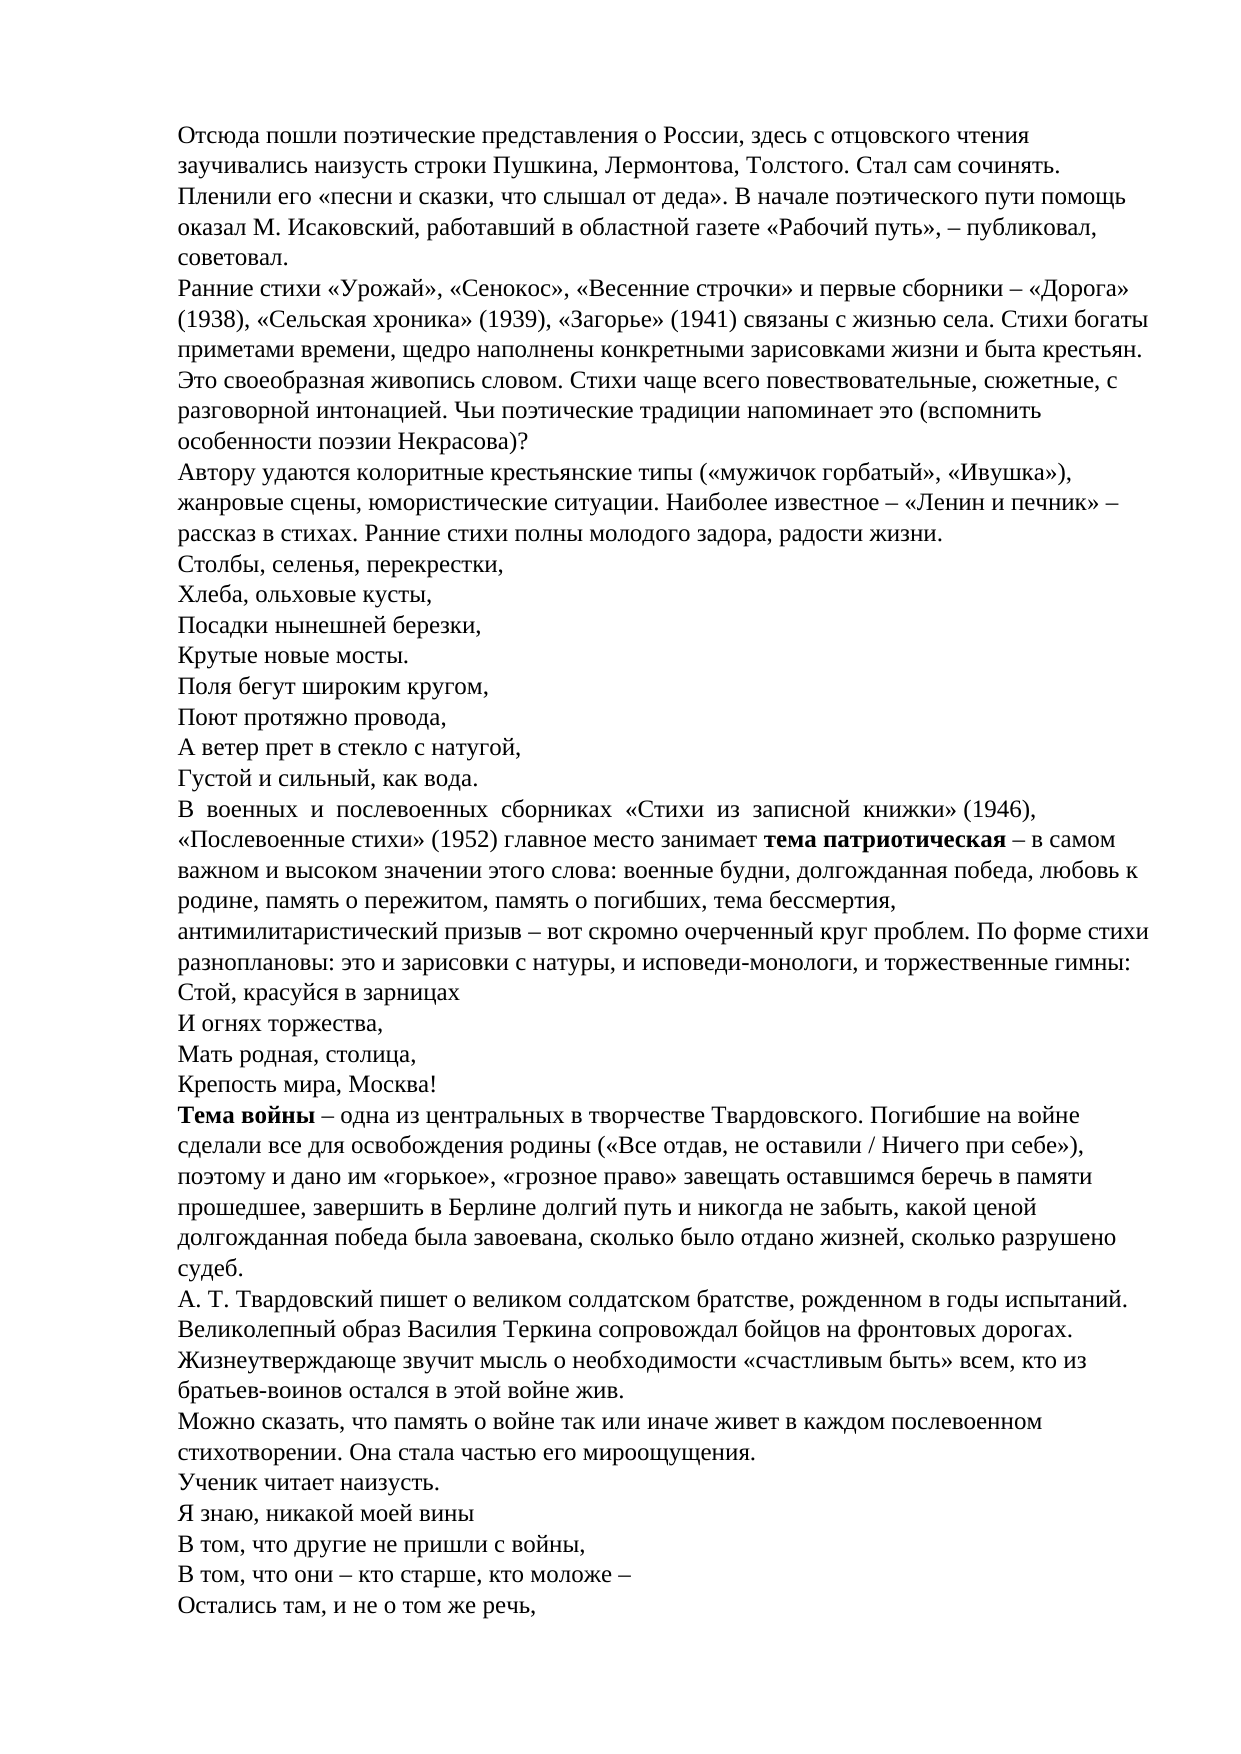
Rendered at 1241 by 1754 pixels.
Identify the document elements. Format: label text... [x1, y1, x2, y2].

text Ранние стихи «Урожай», «Сенокос», «Весенние строчки» и первые сборники – «Дорога» (1938), «Сельская хроника» (1939), «Загорье» (1941) связаны с жизнью села. Стихи богаты приметами времени, щедро наполнены конкретными зарисовками жизни и быта крестьян. Это своеобразная живопись словом. Стихи чаще всего повествовательные, сюжетные, с разговорной интонацией. Чьи поэтические традиции напоминает это (вспомнить особенности поэзии Некрасова)? [177, 271, 1152, 455]
text В военных и послевоенных сборниках «Стихи из записной книжки» (1946), «Послевоенные стихи» (1952) главное место занимает тема патриотическая – в самом важном и высоком значении этого слова: военные будни, долгожданная победа, любовь к родине, память о пережитом, память о погибших, тема бессмертия, антимилитаристический призыв – вот скромно очерченный круг проблем. По форме стихи разноплановы: это и зарисовки с натуры, и исповеди-монологи, и торжественные гимны: [177, 792, 1152, 976]
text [177, 118, 1152, 271]
text Крутые новые мосты. [177, 639, 1152, 669]
text Густой и сильный, как вода. [177, 761, 1152, 792]
text Ученик читает наизусть. [177, 1466, 1152, 1496]
text Крепость мира, Москва! [177, 1067, 1152, 1098]
text Можно сказать, что память о войне так или иначе живет в каждом послевоенном стихотворении. Она стала частью его мироощущения. [177, 1404, 1152, 1466]
text В том, что они – кто старше, кто моложе – [177, 1557, 1152, 1588]
text Тема войны – одна из центральных в творчестве Твардовского. Погибшие на войне сделали все для освобождения родины («Все отдав, не оставили / Ничего при себе»), поэтому и дано им «горькое», «грозное право» завещать оставшимся беречь в памяти прошедшее, завершить в Берлине долгий путь и никогда не забыть, какой ценой долгожданная победа была завоевана, сколько было отдано жизней, сколько разрушено судеб. [177, 1098, 1152, 1282]
text Стой, красуйся в зарницах [177, 976, 1152, 1006]
text В том, что другие не пришли с войны, [177, 1527, 1152, 1557]
text Поля бегут широким кругом, [177, 669, 1152, 700]
text Я знаю, никакой моей вины [177, 1496, 1152, 1527]
text А ветер прет в стекло с натугой, [177, 731, 1152, 761]
text Хлеба, ольховые кусты, [177, 577, 1152, 608]
text А. Т. Твардовский пишет о великом солдатском братстве, рожденном в годы испытаний. Великолепный образ Василия Теркина сопровождал бойцов на фронтовых дорогах. Жизнеутверждающе звучит мысль о необходимости «счастливым быть» всем, кто из братьев-воинов остался в этой войне жив. [177, 1282, 1152, 1404]
text Мать родная, столица, [177, 1037, 1152, 1067]
text Автору удаются колоритные крестьянские типы («мужичок горбатый», «Ивушка»), жанровые сцены, юмористические ситуации. Наиболее известное – «Ленин и печник» – рассказ в стихах. Ранние стихи полны молодого задора, радости жизни. [177, 455, 1152, 547]
text Поют протяжно провода, [177, 700, 1152, 731]
text И огнях торжества, [177, 1006, 1152, 1037]
text Посадки нынешней березки, [177, 608, 1152, 639]
text Столбы, селенья, перекрестки, [177, 547, 1152, 577]
text Остались там, и не о том же речь, [177, 1588, 1152, 1619]
